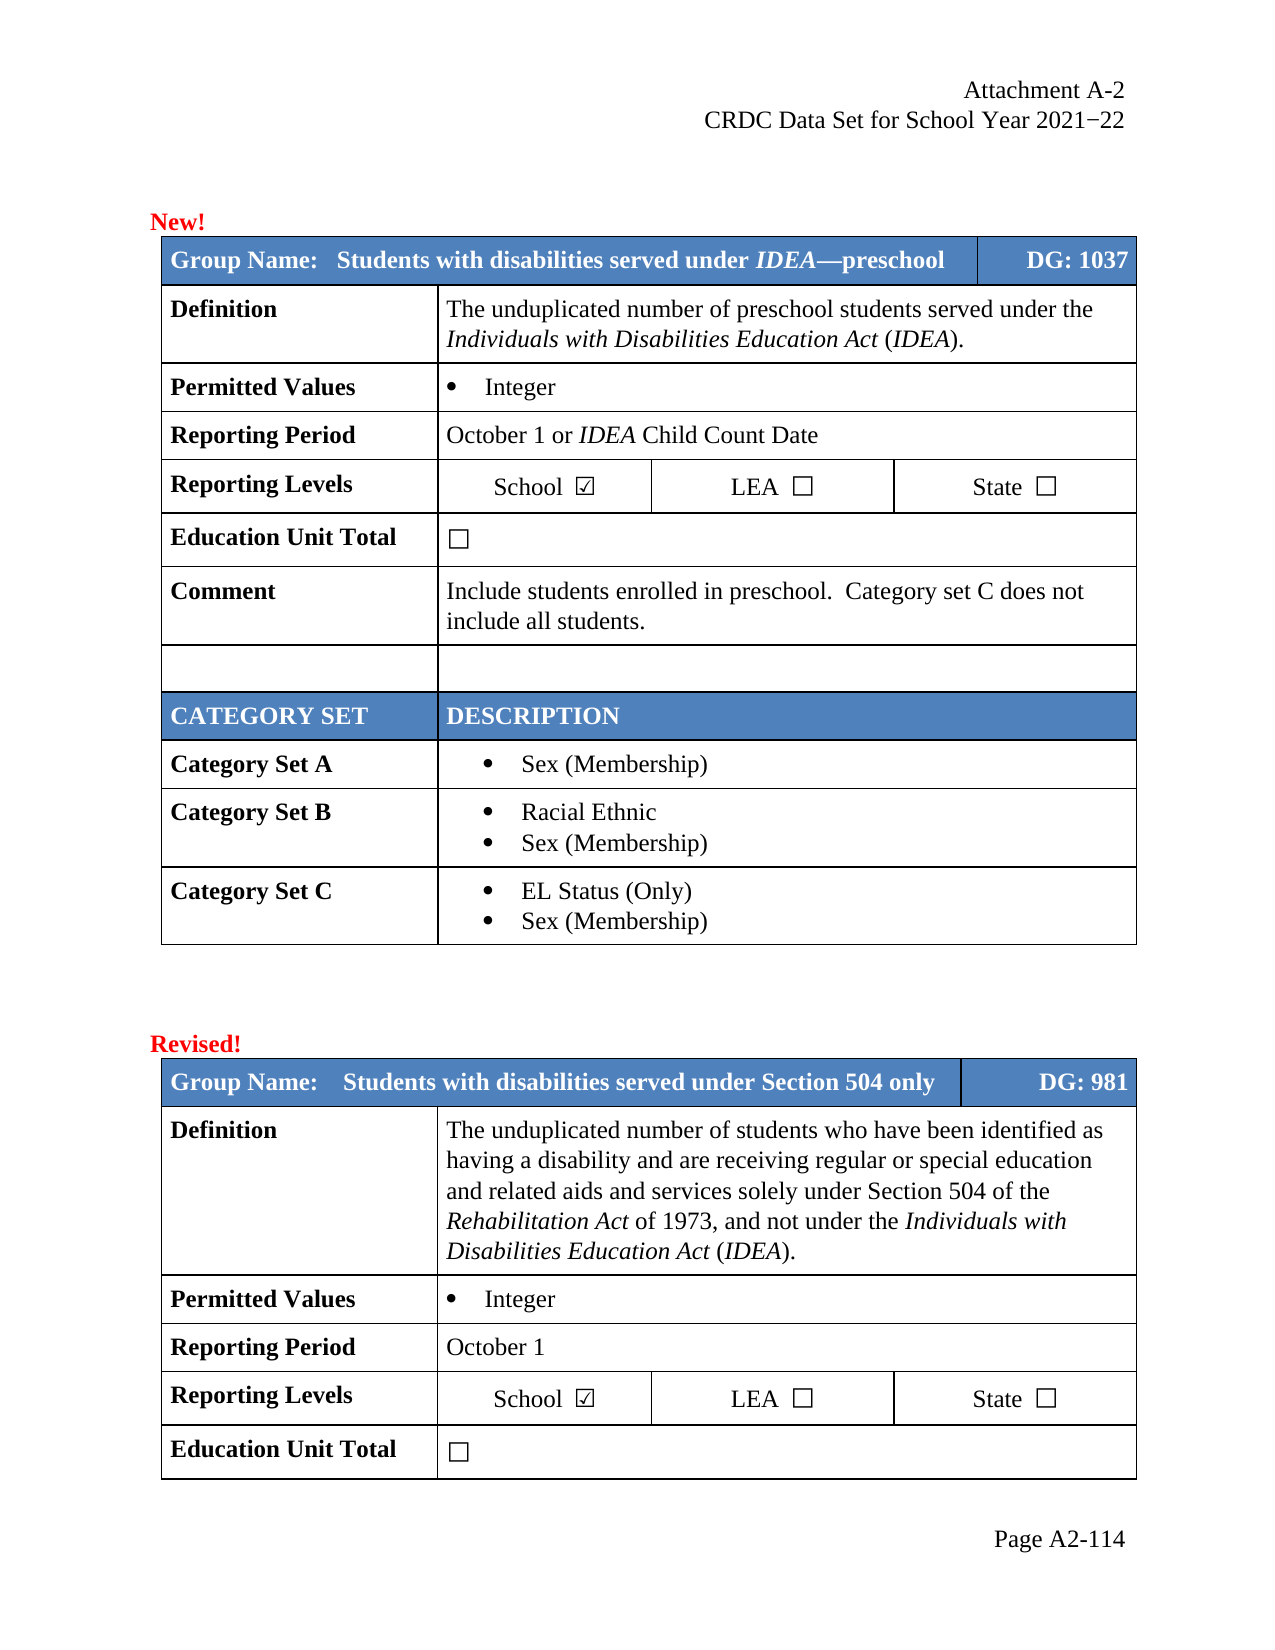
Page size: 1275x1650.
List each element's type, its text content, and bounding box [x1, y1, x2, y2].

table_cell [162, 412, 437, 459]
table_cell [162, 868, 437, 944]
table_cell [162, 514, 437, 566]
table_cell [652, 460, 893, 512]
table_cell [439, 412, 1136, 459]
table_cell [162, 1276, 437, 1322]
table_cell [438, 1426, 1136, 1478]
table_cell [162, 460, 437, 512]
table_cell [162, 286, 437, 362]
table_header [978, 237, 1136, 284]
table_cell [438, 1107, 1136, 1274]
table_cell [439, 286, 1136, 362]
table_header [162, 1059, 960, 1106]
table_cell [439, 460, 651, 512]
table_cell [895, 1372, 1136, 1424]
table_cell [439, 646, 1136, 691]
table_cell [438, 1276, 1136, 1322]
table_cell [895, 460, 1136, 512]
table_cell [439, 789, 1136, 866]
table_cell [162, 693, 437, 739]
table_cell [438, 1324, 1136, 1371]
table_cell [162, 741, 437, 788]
text New! [150, 207, 1125, 236]
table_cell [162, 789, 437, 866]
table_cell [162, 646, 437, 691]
text Revised! [150, 1029, 1125, 1058]
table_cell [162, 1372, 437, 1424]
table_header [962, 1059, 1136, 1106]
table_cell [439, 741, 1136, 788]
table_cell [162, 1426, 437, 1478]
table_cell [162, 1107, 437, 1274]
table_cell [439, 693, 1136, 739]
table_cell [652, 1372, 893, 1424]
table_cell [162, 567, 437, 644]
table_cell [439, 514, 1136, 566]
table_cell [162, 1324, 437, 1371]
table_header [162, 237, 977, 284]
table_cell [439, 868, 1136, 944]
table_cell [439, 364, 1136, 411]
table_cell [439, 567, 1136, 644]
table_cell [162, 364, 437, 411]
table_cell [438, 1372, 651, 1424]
